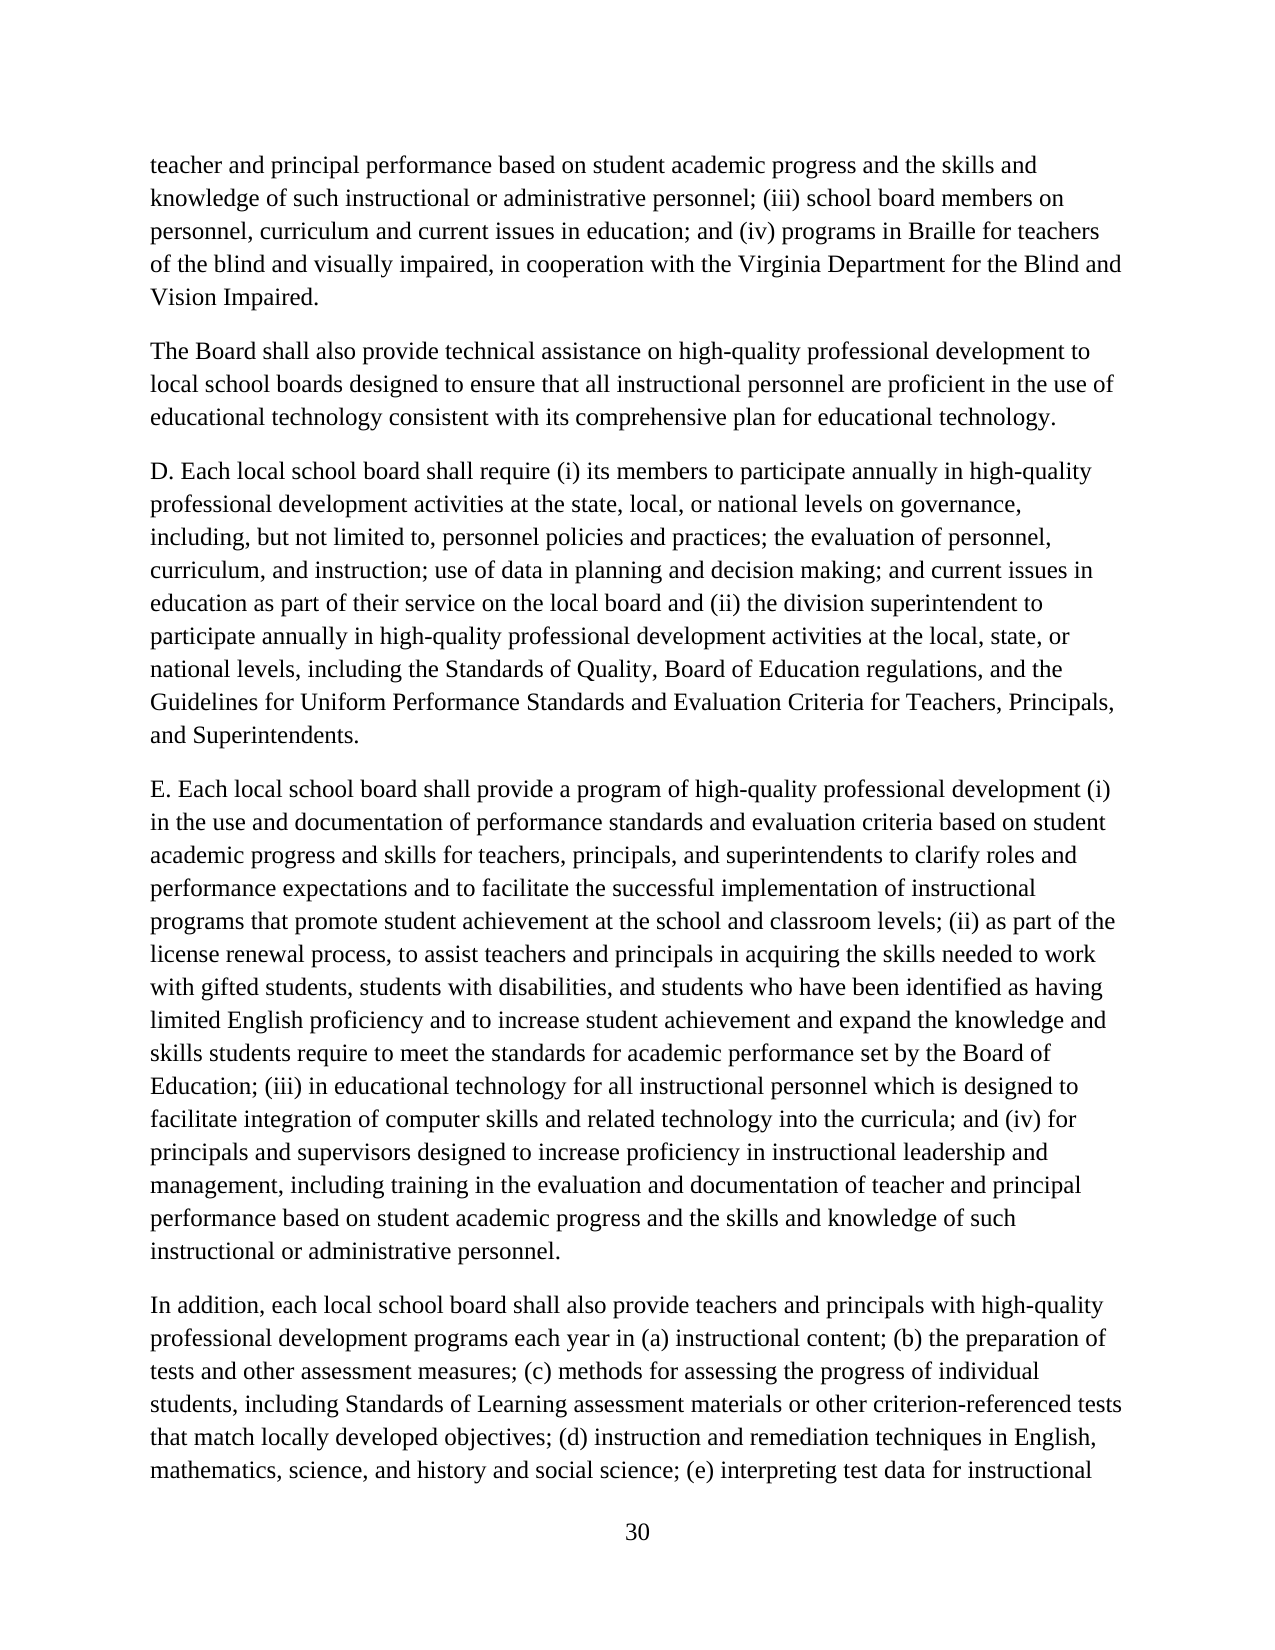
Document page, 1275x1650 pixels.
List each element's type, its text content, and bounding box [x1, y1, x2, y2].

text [150, 1290, 1125, 1484]
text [150, 150, 1125, 311]
text E. Each local school board shall provide a program of high-quality professional development (i) in the use and documentation of performance standards and evaluation criteria based on student academic progress and skills for teachers, principals, and superintendents to clarify roles and performance expectations and to facilitate the successful implementation of instructional programs that promote student achievement at the school and classroom levels; (ii) as part of the license renewal process, to assist teachers and principals in acquiring the skills needed to work with gifted students, students with disabilities, and students who have been identified as having limited English proficiency and to increase student achievement and expand the knowledge and skills students require to meet the standards for academic performance set by the Board of Education; (iii) in educational technology for all instructional personnel which is designed to facilitate integration of computer skills and related technology into the curricula; and (iv) for principals and supervisors designed to increase proficiency in instructional leadership and management, including training in the evaluation and documentation of teacher and principal performance based on student academic progress and the skills and knowledge of such instructional or administrative personnel. [150, 774, 1125, 1265]
text D. Each local school board shall require (i) its members to participate annually in high-quality professional development activities at the state, local, or national levels on governance, including, but not limited to, personnel policies and practices; the evaluation of personnel, curriculum, and instruction; use of data in planning and decision making; and current issues in education as part of their service on the local board and (ii) the division superintendent to participate annually in high-quality professional development activities at the local, state, or national levels, including the Standards of Quality, Board of Education regulations, and the Guidelines for Uniform Performance Standards and Evaluation Criteria for Teachers, Principals, and Superintendents. [150, 456, 1125, 749]
text The Board shall also provide technical assistance on high-quality professional development to local school boards designed to ensure that all instructional personnel are proficient in the use of educational technology consistent with its comprehensive plan for educational technology. [150, 336, 1125, 431]
